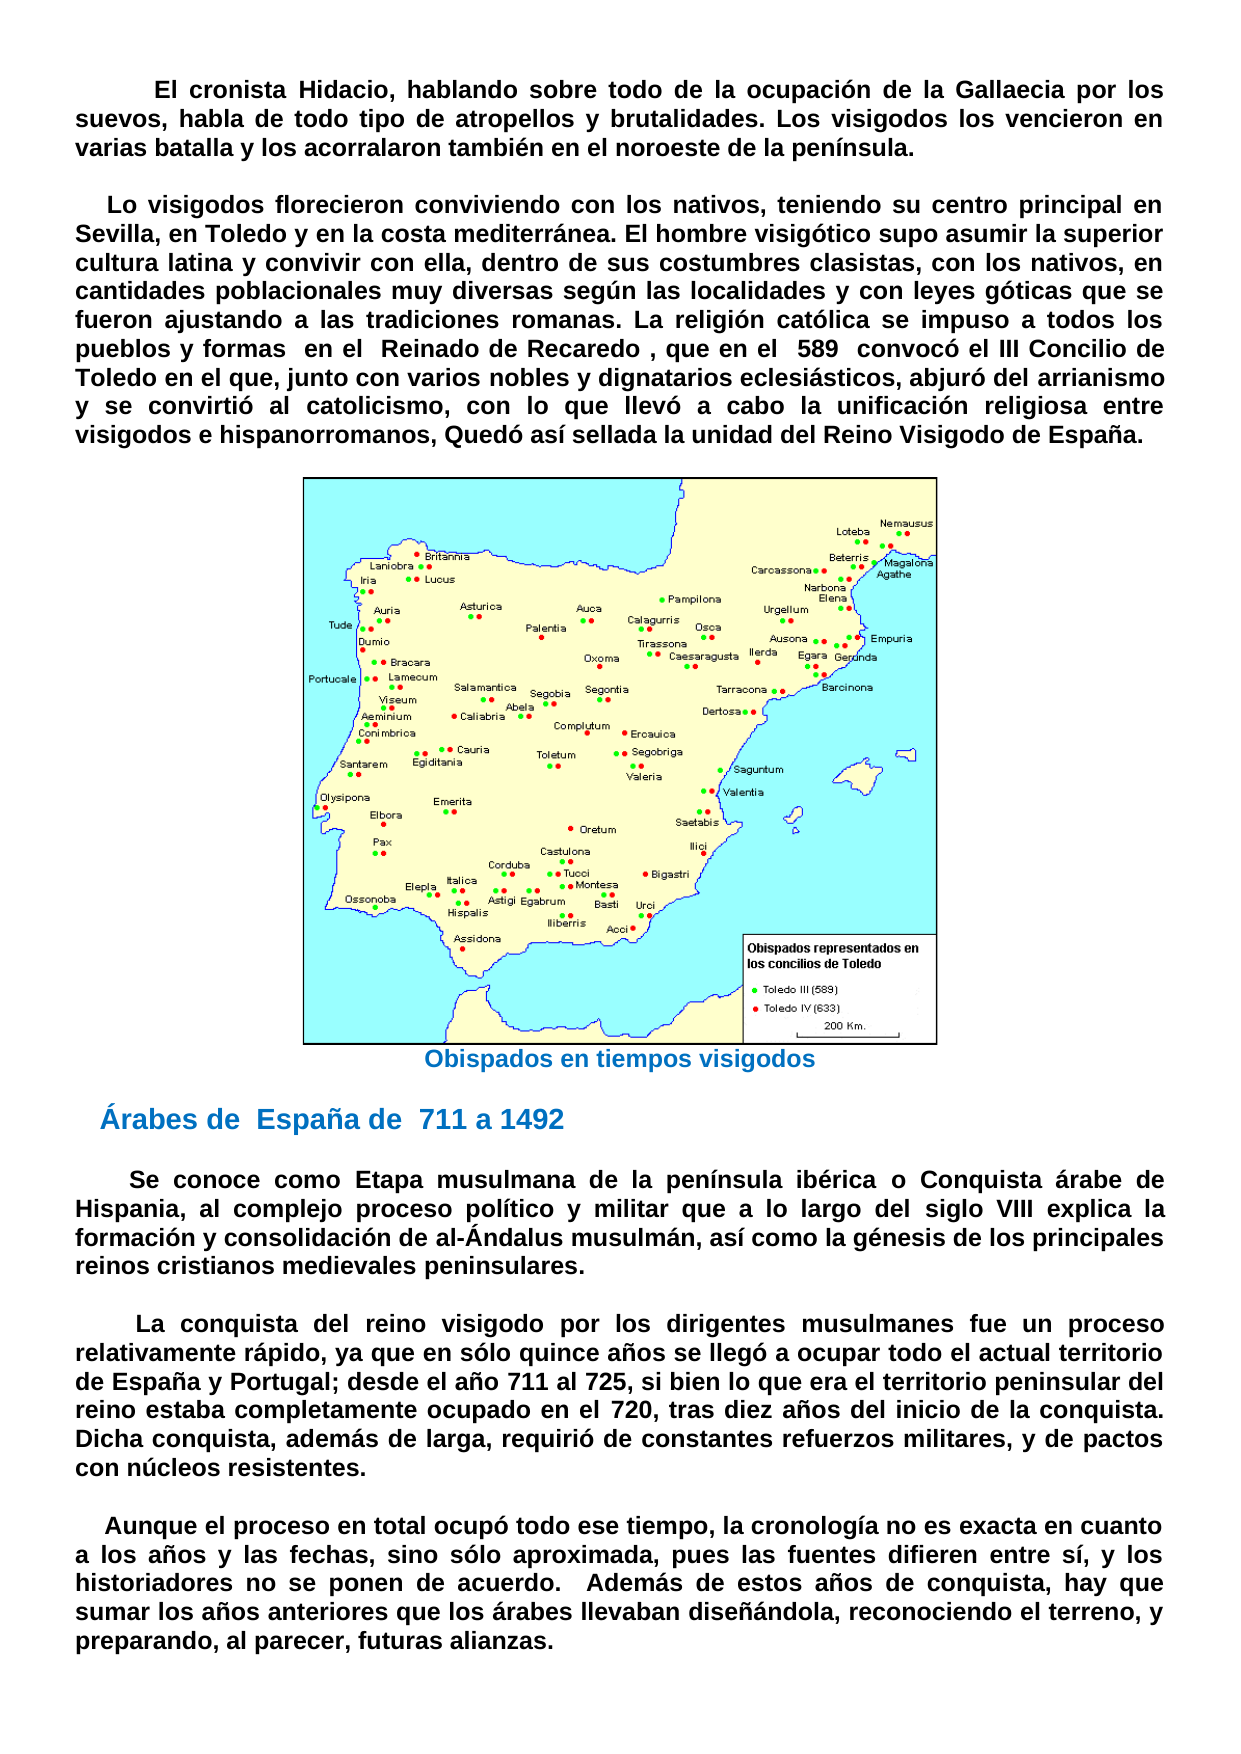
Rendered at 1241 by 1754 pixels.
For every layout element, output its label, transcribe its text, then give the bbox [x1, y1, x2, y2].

text Lo visigodos florecieron conviviendo con los nativos, teniendo su centro principal en Sevilla, en Toledo y en la costa mediterránea. El hombre visigótico supo asumir la superior cultura latina y convivir con ella, dentro de sus costumbres clasistas, con los nativos, en cantidades poblacionales muy diversas según las localidades y con leyes góticas que se fueron ajustando a las tradiciones romanas. La religión católica se impuso a todos los pueblos y formas en el Reinado de Recaredo , que en el 589 convocó el III Concilio de Toledo en el que, junto con varios nobles y dignatarios eclesiásticos, abjuró del arrianismo y se convirtió al catolicismo, con lo que llevó a cabo la unificación religiosa entre visigodos e hispanorromanos, Quedó así sellada la unidad del Reino Visigodo de España. [75, 190, 1165, 449]
text Obispados en tiempos visigodos [75, 1044, 1165, 1073]
text Se conoce como Etapa musulmana de la península ibérica o Conquista árabe de Hispania, al complejo proceso político y militar que a lo largo del siglo VIII explica la formación y consolidación de al-Ándalus musulmán, así como la génesis de los principales reinos cristianos medievales peninsulares. [75, 1165, 1165, 1280]
picture [302, 477, 938, 1045]
text La conquista del reino visigodo por los dirigentes musulmanes fue un proceso relativamente rápido, ya que en sólo quince años se llegó a ocupar todo el actual territorio de España y Portugal; desde el año 711 al 725, si bien lo que era el territorio peninsular del reino estaba completamente ocupado en el 720, tras diez años del inicio de la conquista. Dicha conquista, además de larga, requirió de constantes refuerzos militares, y de pactos con núcleos resistentes. [75, 1309, 1165, 1482]
text El cronista Hidacio, hablando sobre todo de la ocupación de la Gallaecia por los suevos, habla de todo tipo de atropellos y brutalidades. Los visigodos los vencieron en varias batalla y los acorralaron también en el noroeste de la península. [75, 75, 1165, 161]
text Árabes de España de 711 a 1492 [75, 1102, 1165, 1136]
text Aunque el proceso en total ocupó todo ese tiempo, la cronología no es exacta en cuanto a los años y las fechas, sino sólo aproximada, pues las fuentes difieren entre sí, y los historiadores no se ponen de acuerdo. Además de estos años de conquista, hay que sumar los años anteriores que los árabes llevaban diseñándola, reconociendo el terreno, y preparando, al parecer, futuras alianzas. [75, 1511, 1165, 1655]
